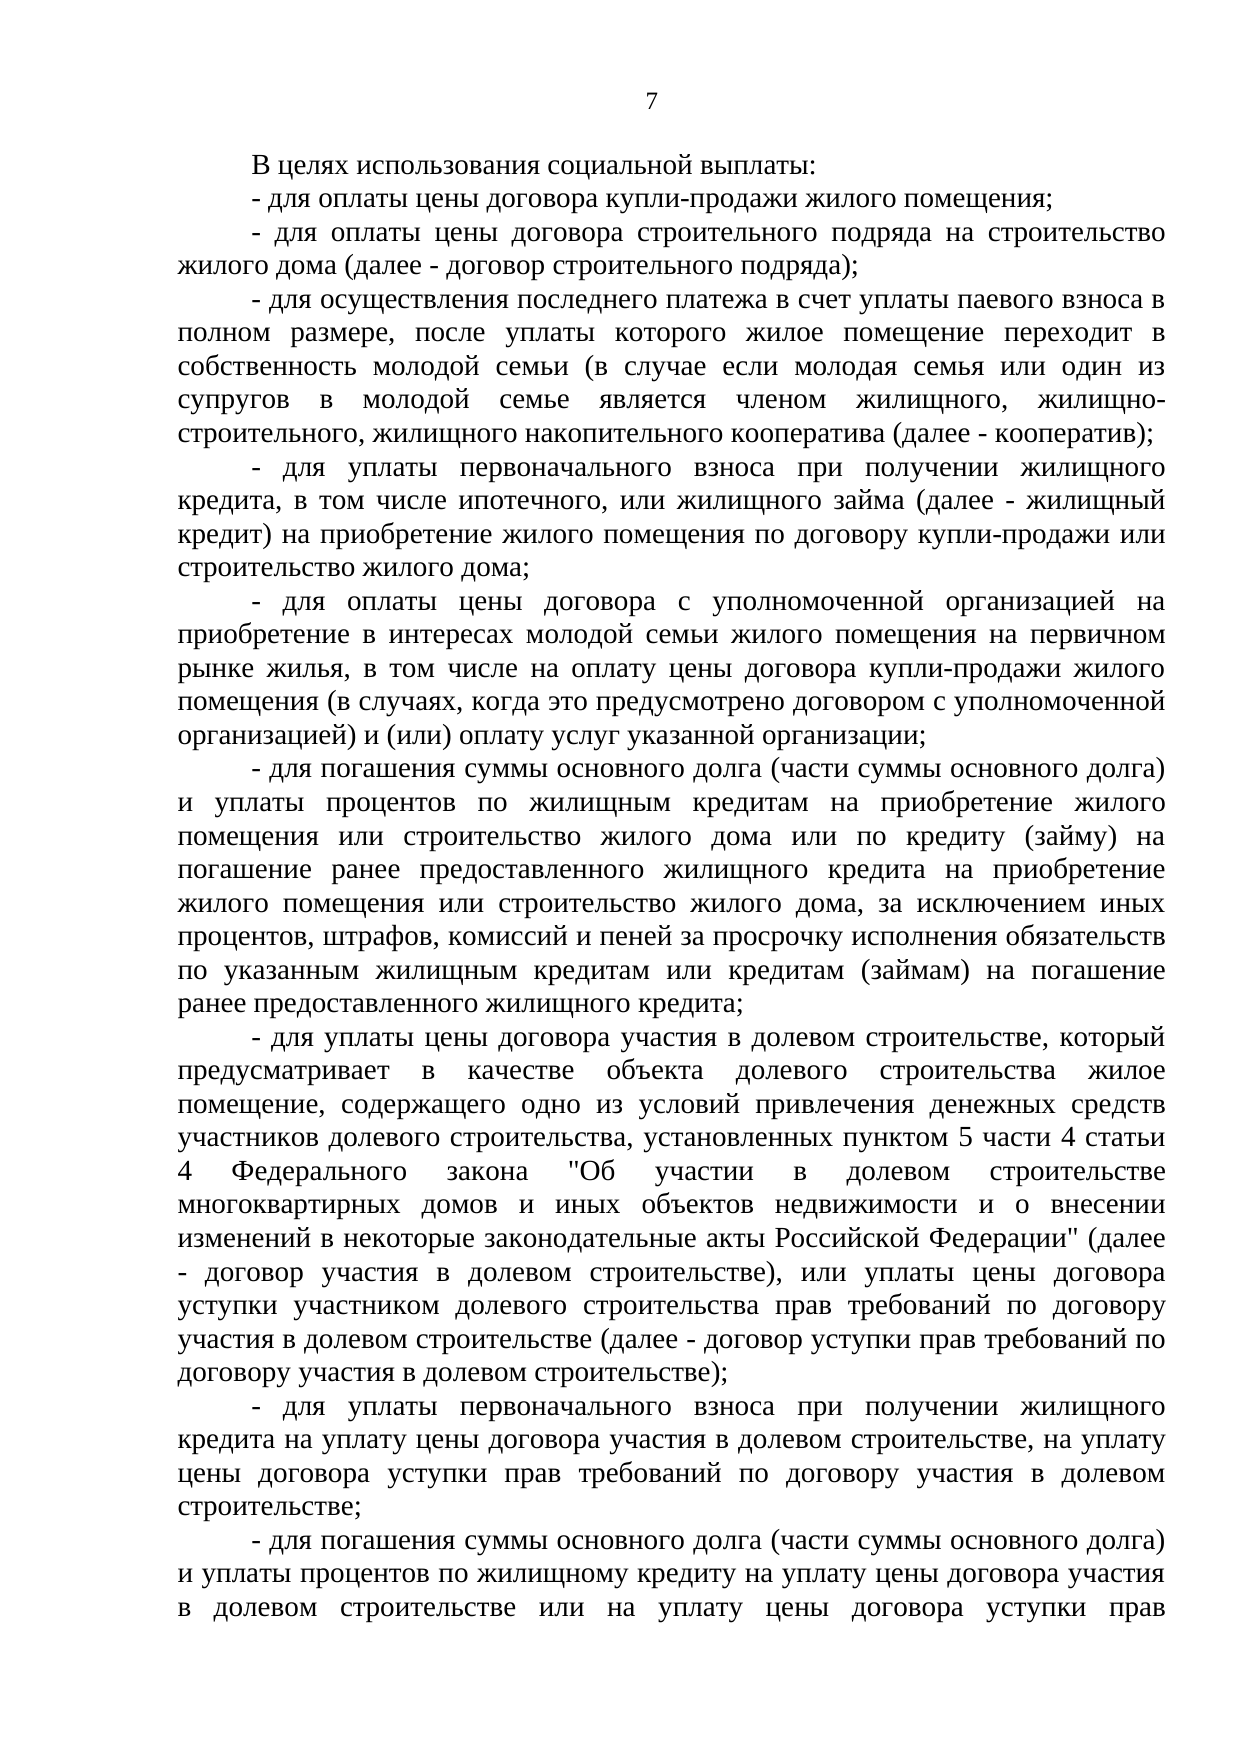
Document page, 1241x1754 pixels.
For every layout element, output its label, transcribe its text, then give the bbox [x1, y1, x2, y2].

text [177, 1522, 1167, 1623]
text - для осуществления последнего платежа в счет уплаты паевого взноса в полном размере, после уплаты которого жилое помещение переходит в собственность молодой семьи (в случае если молодая семья или один из супругов в молодой семье является членом жилищного, жилищно-строительного, жилищного накопительного кооператива (далее - кооператив); [177, 281, 1167, 449]
text - для уплаты первоначального взноса при получении жилищного кредита на уплату цены договора участия в долевом строительстве, на уплату цены договора уступки прав требований по договору участия в долевом строительстве; [177, 1388, 1167, 1522]
text - для оплаты цены договора с уполномоченной организацией на приобретение в интересах молодой семьи жилого помещения на первичном рынке жилья, в том числе на оплату цены договора купли-продажи жилого помещения (в случаях, когда это предусмотрено договором с уполномоченной организацией) и (или) оплату услуг указанной организации; [177, 583, 1167, 751]
text - для погашения суммы основного долга (части суммы основного долга) и уплаты процентов по жилищным кредитам на приобретение жилого помещения или строительство жилого дома или по кредиту (займу) на погашение ранее предоставленного жилищного кредита на приобретение жилого помещения или строительство жилого дома, за исключением иных процентов, штрафов, комиссий и пеней за просрочку исполнения обязательств по указанным жилищным кредитам или кредитам (займам) на погашение ранее предоставленного жилищного кредита; [177, 751, 1167, 1019]
text - для оплаты цены договора купли-продажи жилого помещения; [177, 180, 1167, 214]
text - для уплаты цены договора участия в долевом строительстве, который предусматривает в качестве объекта долевого строительства жилое помещение, содержащего одно из условий привлечения денежных средств участников долевого строительства, установленных пунктом 5 части 4 статьи 4 Федерального закона "Об участии в долевом строительстве многоквартирных домов и иных объектов недвижимости и о внесении изменений в некоторые законодательные акты Российской Федерации" (далее - договор участия в долевом строительстве), или уплаты цены договора уступки участником долевого строительства прав требований по договору участия в долевом строительстве (далее - договор уступки прав требований по договору участия в долевом строительстве); [177, 1019, 1167, 1388]
text В целях использования социальной выплаты: [177, 147, 1167, 180]
text - для оплаты цены договора строительного подряда на строительство жилого дома (далее - договор строительного подряда); [177, 214, 1167, 281]
text - для уплаты первоначального взноса при получении жилищного кредита, в том числе ипотечного, или жилищного займа (далее - жилищный кредит) на приобретение жилого помещения по договору купли-продажи или строительство жилого дома; [177, 449, 1167, 583]
